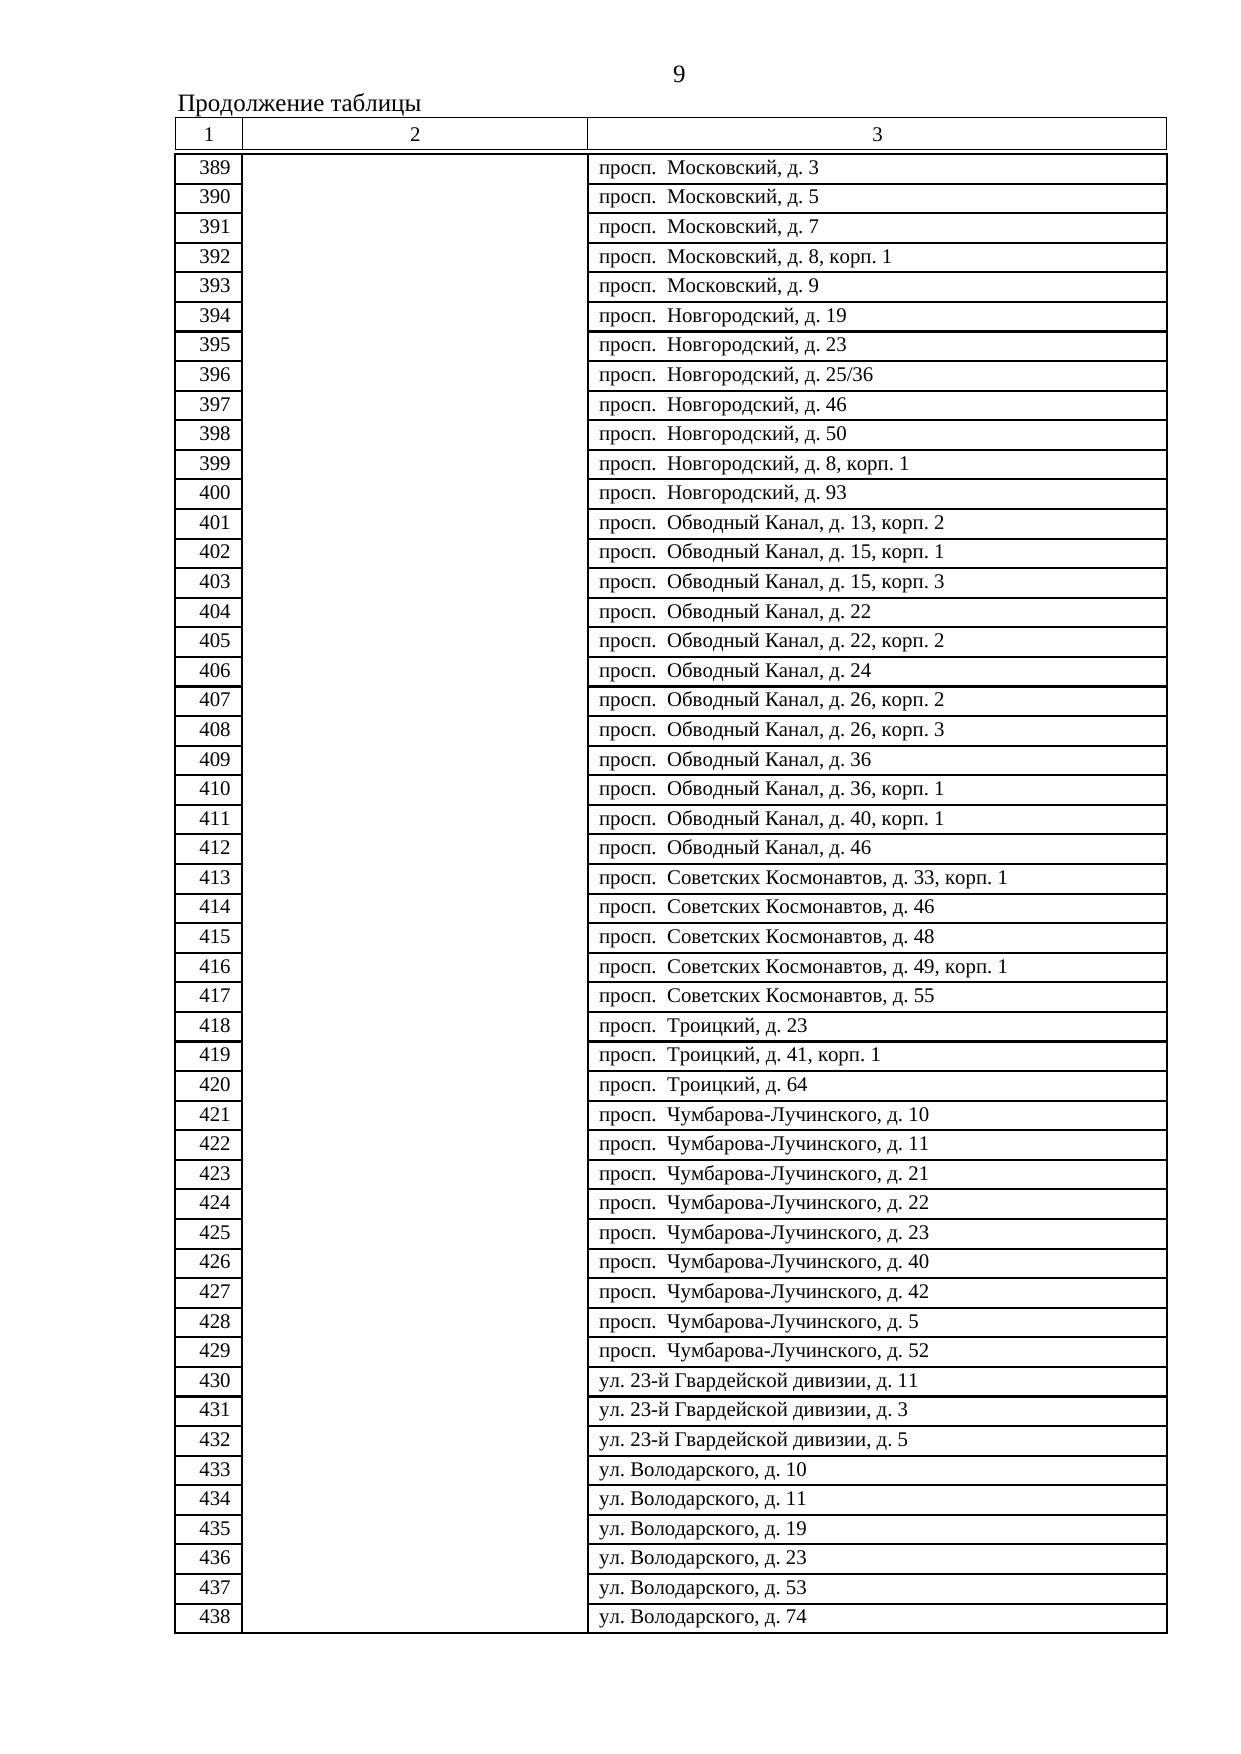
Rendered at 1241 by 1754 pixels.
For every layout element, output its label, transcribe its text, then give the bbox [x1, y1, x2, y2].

table_cell [176, 333, 241, 360]
table_cell просп. Советских Космонавтов, д. 48 [589, 924, 1166, 952]
table_cell просп. Обводный Канал, д. 24 [589, 658, 1166, 685]
table_cell просп. Троицкий, д. 64 [589, 1072, 1166, 1099]
table_cell просп. Обводный Канал, д. 22 [589, 599, 1166, 626]
table_cell просп. Обводный Канал, д. 46 [589, 835, 1166, 863]
table_cell просп. Обводный Канал, д. 36, корп. 1 [589, 776, 1166, 804]
table_cell просп. Чумбарова-Лучинского, д. 40 [589, 1250, 1166, 1277]
table_cell [176, 1427, 241, 1454]
table_cell [176, 1368, 241, 1395]
table_cell просп. Советских Космонавтов, д. 46 [589, 895, 1166, 922]
table_cell [176, 540, 241, 567]
table_cell просп. Чумбарова-Лучинского, д. 23 [589, 1220, 1166, 1247]
table_cell просп. Московский, д. 7 [589, 214, 1166, 242]
table_cell просп. Новгородский, д. 23 [589, 333, 1166, 360]
table_cell [176, 806, 241, 833]
table_cell [176, 1309, 241, 1336]
table_cell просп. Новгородский, д. 50 [589, 421, 1166, 449]
table_cell [176, 510, 241, 537]
table_cell просп. Новгородский, д. 93 [589, 480, 1166, 508]
table_cell просп. Чумбарова-Лучинского, д. 11 [589, 1131, 1166, 1159]
table_cell просп. Московский, д. 5 [589, 185, 1166, 212]
table_cell просп. Чумбарова-Лучинского, д. 21 [589, 1161, 1166, 1188]
table_cell просп. Чумбарова-Лучинского, д. 22 [589, 1190, 1166, 1218]
table_cell [176, 776, 241, 804]
table_cell ул. 23-й Гвардейской дивизии, д. 5 [589, 1427, 1166, 1454]
table_cell [176, 451, 241, 478]
table_cell [176, 1043, 241, 1070]
table_cell [176, 688, 241, 715]
table_cell [176, 747, 241, 774]
table_cell [176, 1279, 241, 1307]
table_cell [176, 1013, 241, 1040]
table_cell [176, 599, 241, 626]
table_cell просп. Троицкий, д. 41, корп. 1 [589, 1043, 1166, 1070]
table_cell [176, 362, 241, 389]
table_cell просп. Московский, д. 3 [589, 155, 1166, 182]
table_cell просп. Обводный Канал, д. 15, корп. 1 [589, 540, 1166, 567]
table_cell [176, 1398, 241, 1425]
table_cell ул. Володарского, д. 74 [589, 1605, 1166, 1632]
table_cell [176, 1605, 241, 1632]
table_cell ул. Володарского, д. 10 [589, 1457, 1166, 1484]
table_cell [176, 865, 241, 892]
table_cell [176, 954, 241, 981]
table_cell ул. Володарского, д. 11 [589, 1486, 1166, 1514]
table_cell [176, 185, 241, 212]
table_cell просп. Новгородский, д. 25/36 [589, 362, 1166, 389]
table_cell ул. 23-й Гвардейской дивизии, д. 11 [589, 1368, 1166, 1395]
table_cell просп. Обводный Канал, д. 26, корп. 3 [589, 717, 1166, 744]
table_cell [176, 1250, 241, 1277]
table_cell просп. Московский, д. 9 [589, 273, 1166, 301]
table_cell [176, 983, 241, 1011]
table_cell [176, 628, 241, 656]
table_cell [176, 1131, 241, 1159]
table_cell [176, 244, 241, 271]
table_cell просп. Обводный Канал, д. 22, корп. 2 [589, 628, 1166, 656]
table_cell [176, 214, 241, 242]
table_cell [176, 273, 241, 301]
table_cell [176, 1516, 241, 1543]
table_cell просп. Обводный Канал, д. 15, корп. 3 [589, 569, 1166, 597]
table_cell [176, 1102, 241, 1129]
table_cell [176, 658, 241, 685]
table_cell просп. Новгородский, д. 46 [589, 392, 1166, 419]
table_cell [176, 1338, 241, 1366]
table_cell [176, 1072, 241, 1099]
table_cell [176, 1161, 241, 1188]
table_cell [176, 895, 241, 922]
table_cell [176, 1190, 241, 1218]
table_cell [176, 1457, 241, 1484]
table_cell [176, 569, 241, 597]
table_cell [176, 155, 241, 182]
table_cell [176, 717, 241, 744]
table_cell [176, 480, 241, 508]
table_cell ул. Володарского, д. 53 [589, 1575, 1166, 1602]
table_cell [176, 1486, 241, 1514]
table_cell ул. Володарского, д. 23 [589, 1545, 1166, 1573]
table_cell просп. Новгородский, д. 19 [589, 303, 1166, 330]
table_cell [176, 924, 241, 952]
table_cell просп. Чумбарова-Лучинского, д. 10 [589, 1102, 1166, 1129]
table_cell [176, 421, 241, 449]
table_cell просп. Чумбарова-Лучинского, д. 52 [589, 1338, 1166, 1366]
table_cell просп. Чумбарова-Лучинского, д. 5 [589, 1309, 1166, 1336]
table_cell просп. Советских Космонавтов, д. 49, корп. 1 [589, 954, 1166, 981]
table_cell [176, 835, 241, 863]
table_cell [176, 1545, 241, 1573]
table_cell [176, 1575, 241, 1602]
table_cell просп. Московский, д. 8, корп. 1 [589, 244, 1166, 271]
table_cell просп. Советских Космонавтов, д. 55 [589, 983, 1166, 1011]
table_cell просп. Обводный Канал, д. 36 [589, 747, 1166, 774]
table_cell просп. Новгородский, д. 8, корп. 1 [589, 451, 1166, 478]
table_cell [176, 1220, 241, 1247]
table_cell ул. 23-й Гвардейской дивизии, д. 3 [589, 1398, 1166, 1425]
table_cell просп. Чумбарова-Лучинского, д. 42 [589, 1279, 1166, 1307]
table_cell [176, 392, 241, 419]
table_cell просп. Троицкий, д. 23 [589, 1013, 1166, 1040]
table_cell просп. Обводный Канал, д. 40, корп. 1 [589, 806, 1166, 833]
table_cell просп. Обводный Канал, д. 26, корп. 2 [589, 688, 1166, 715]
table_cell [176, 303, 241, 330]
table_cell ул. Володарского, д. 19 [589, 1516, 1166, 1543]
table_cell просп. Обводный Канал, д. 13, корп. 2 [589, 510, 1166, 537]
table_cell просп. Советских Космонавтов, д. 33, корп. 1 [589, 865, 1166, 892]
